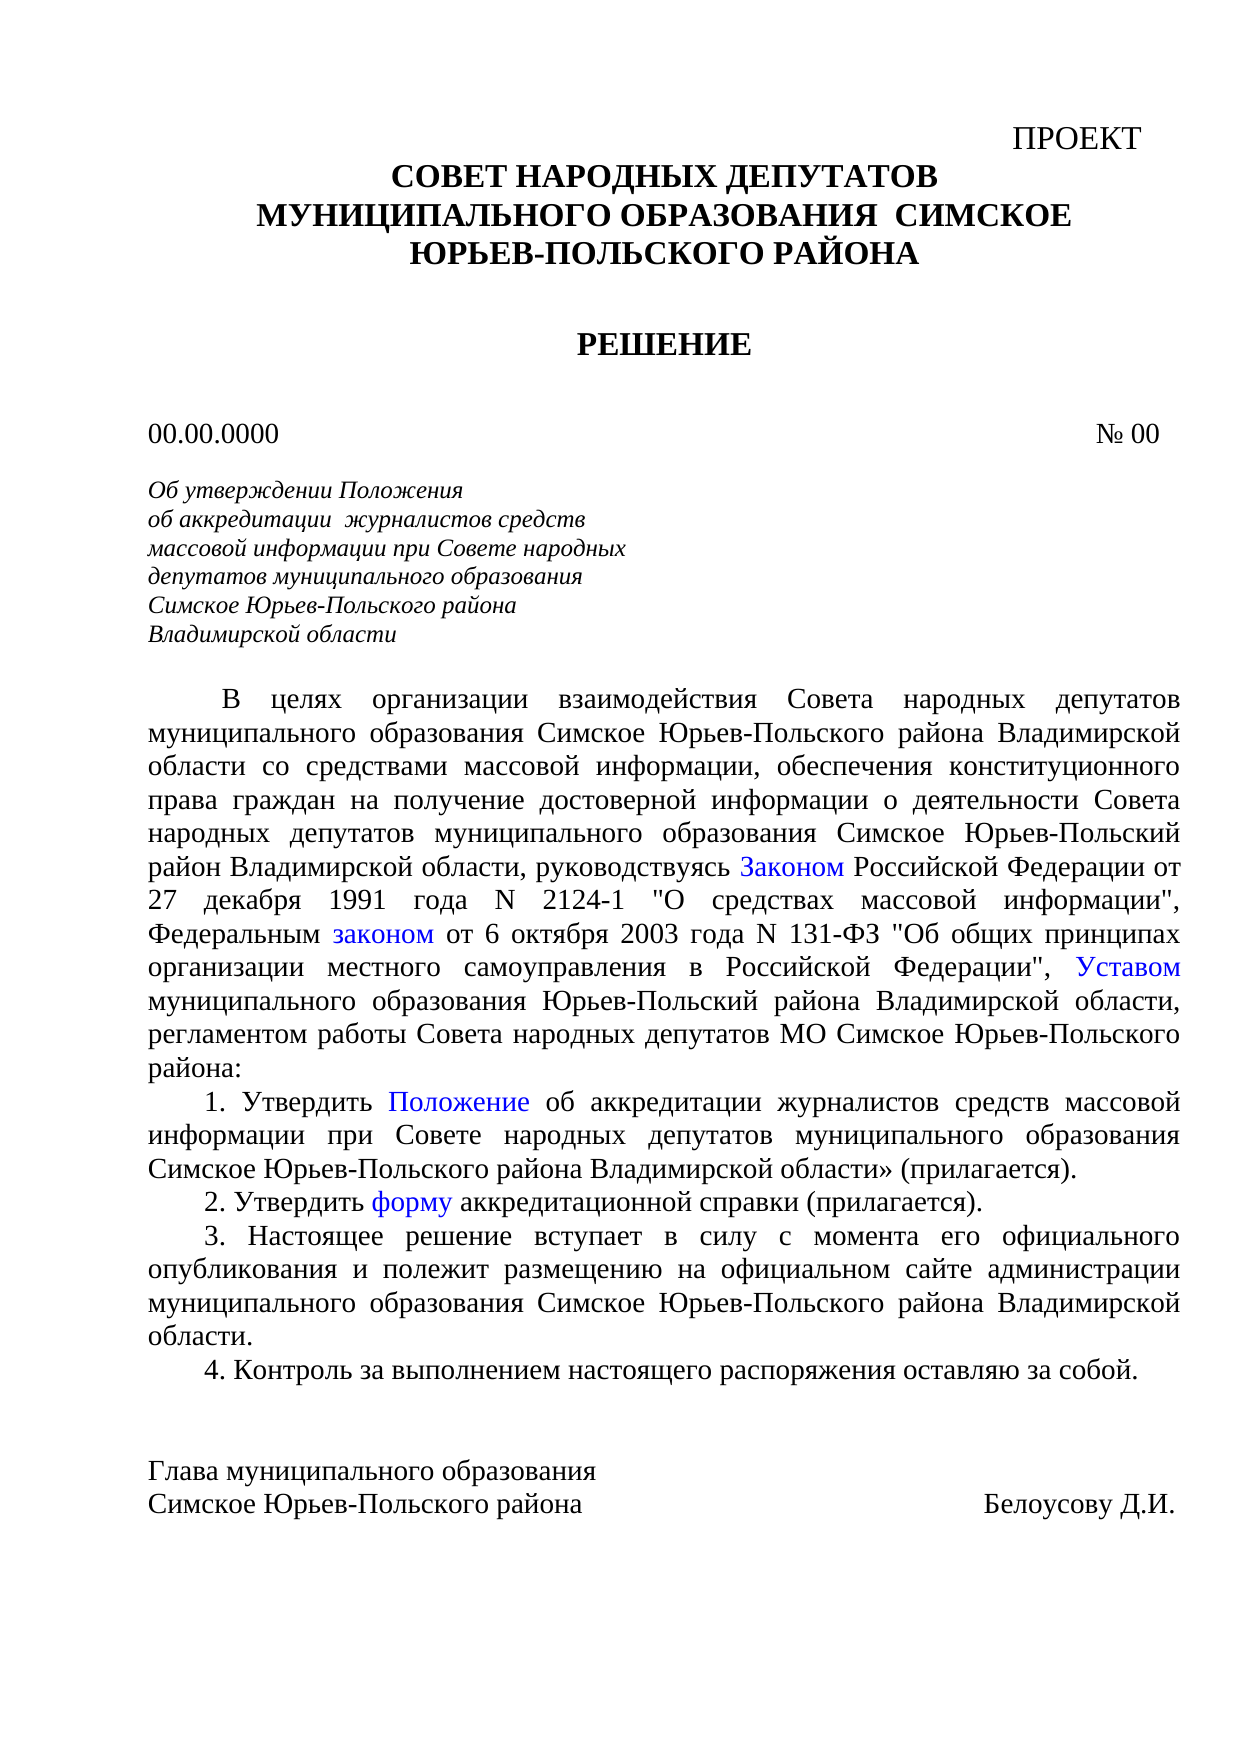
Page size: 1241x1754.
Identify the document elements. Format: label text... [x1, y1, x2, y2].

text СОВЕТ НАРОДНЫХ ДЕПУТАТОВ [148, 156, 1181, 195]
text Симское Юрьев-Польского района [148, 590, 1181, 619]
text ПРОЕКТ [148, 118, 1181, 156]
text депутатов муниципального образования [148, 561, 1181, 590]
text 00.00.0000 № 00 [148, 416, 1181, 449]
text Об утверждении Положения [148, 475, 1181, 504]
text Симское Юрьев-Польского района Белоусову Д.И. [148, 1486, 1181, 1520]
text 2. Утвердить форму аккредитационной справки (прилагается). [148, 1184, 1181, 1218]
text массовой информации при Совете народных [148, 533, 1181, 561]
text ЮРЬЕВ-ПОЛЬСКОГО РАЙОНА [148, 233, 1181, 271]
text Владимирской области [148, 619, 1181, 648]
text 3. Настоящее решение вступает в силу с момента его официального опубликования и полежит размещению на официальном сайте администрации муниципального образования Симское Юрьев-Польского района Владимирской области. [148, 1218, 1181, 1352]
text Глава муниципального образования [148, 1453, 1181, 1486]
text 4. Контроль за выполнением настоящего распоряжения оставляю за собой. [148, 1352, 1181, 1386]
text об аккредитации журналистов средств [148, 504, 1181, 533]
text В целях организации взаимодействия Совета народных депутатов муниципального образования Симское Юрьев-Польского района Владимирской области со средствами массовой информации, обеспечения конституционного права граждан на получение достоверной информации о деятельности Совета народных депутатов муниципального образования Симское Юрьев-Польский район Владимирской области, руководствуясь Законом Российской Федерации от 27 декабря 1991 года N 2124-1 "О средствах массовой информации", Федеральным законом от 6 октября 2003 года N 131-ФЗ "Об общих принципах организации местного самоуправления в Российской Федерации", Уставом муниципального образования Юрьев-Польский района Владимирской области, регламентом работы Совета народных депутатов МО Симское Юрьев-Польского района: [148, 681, 1181, 1084]
text 1. Утвердить Положение об аккредитации журналистов средств массовой информации при Совете народных депутатов муниципального образования Симское Юрьев-Польского района Владимирской области» (прилагается). [148, 1084, 1181, 1184]
text МУНИЦИПАЛЬНОГО ОБРАЗОВАНИЯ СИМСКОЕ [148, 195, 1181, 233]
text РЕШЕНИЕ [148, 324, 1181, 363]
